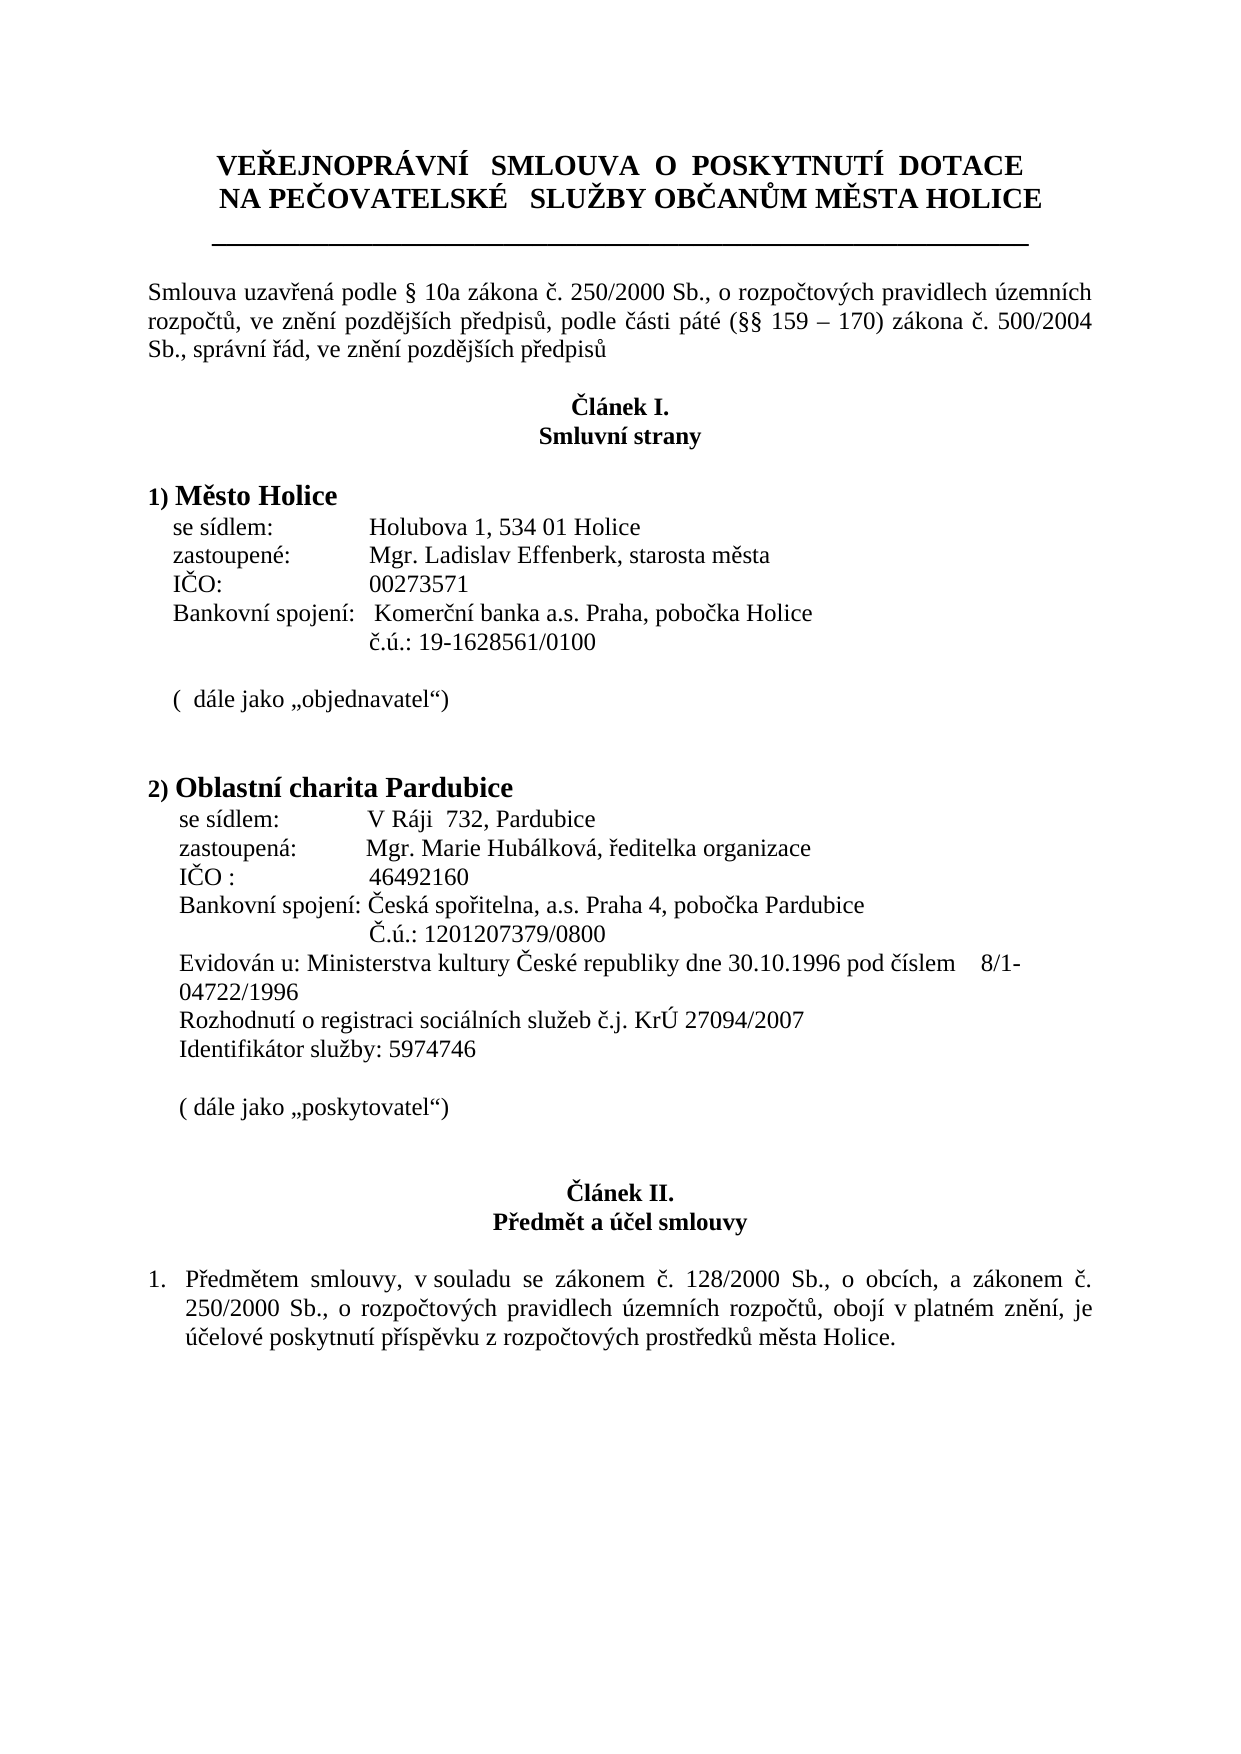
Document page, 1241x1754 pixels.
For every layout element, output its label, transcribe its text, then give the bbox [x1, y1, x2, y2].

title 1) Město Holice [148, 478, 1093, 512]
text Předmět a účel smlouvy [148, 1207, 1093, 1235]
title NA PEČOVATELSKÉ SLUŽBY OBČANŮM MĚSTA HOLICE ________________________________________________________ [148, 181, 1093, 248]
list Předmětem smlouvy, v souladu se zákonem č. 128/2000 Sb., o obcích, a zákonem č. 250/2000 Sb., o rozpočtových pravidlech územních rozpočtů, obojí v platném znění, je účelové poskytnutí příspěvku z rozpočtových prostředků města Holice. [148, 1264, 1093, 1350]
text IČO : 46492160 [148, 862, 1093, 890]
title Smluvní strany [148, 421, 1093, 449]
text 2) Oblastní charita Pardubice [148, 771, 1093, 804]
text Smlouva uzavřená podle § 10a zákona č. 250/2000 Sb., o rozpočtových pravidlech územních rozpočtů, ve znění pozdějších předpisů, podle části páté (§§ 159 – 170) zákona č. 500/2004 Sb., správní řád, ve znění pozdějších předpisů [148, 277, 1093, 363]
text Bankovní spojení: Česká spořitelna, a.s. Praha 4, pobočka Pardubice [148, 890, 1093, 919]
title Článek I. [148, 392, 1093, 421]
subtitle Článek II. [148, 1178, 1093, 1207]
title se sídlem: Holubova 1, 534 01 Holice [148, 512, 1093, 541]
text Identifikátor služby: 5974746 [148, 1034, 1093, 1063]
text IČO: 00273571 [148, 569, 1093, 598]
title VEŘEJNOPRÁVNÍ SMLOUVA O POSKYTNUTÍ DOTACE [148, 148, 1093, 181]
text č.ú.: 19-1628561/0100 [148, 627, 1093, 656]
text se sídlem: V Ráji 732, Pardubice [148, 804, 1093, 833]
text ( dále jako „poskytovatel“) [148, 1092, 1093, 1120]
text zastoupená: Mgr. Marie Hubálková, ředitelka organizace [148, 833, 1093, 862]
text Č.ú.: 1201207379/0800 [148, 919, 1093, 948]
text Bankovní spojení: Komerční banka a.s. Praha, pobočka Holice [148, 598, 1093, 627]
text Rozhodnutí o registraci sociálních služeb č.j. KrÚ 27094/2007 [148, 1005, 1093, 1034]
title zastoupené: Mgr. Ladislav Effenberk, starosta města [148, 541, 1093, 569]
text Evidován u: Ministerstva kultury České republiky dne 30.10.1996 pod číslem 8/1-04722/1996 [179, 948, 1093, 1005]
text ( dále jako „objednavatel“) [148, 684, 1093, 713]
